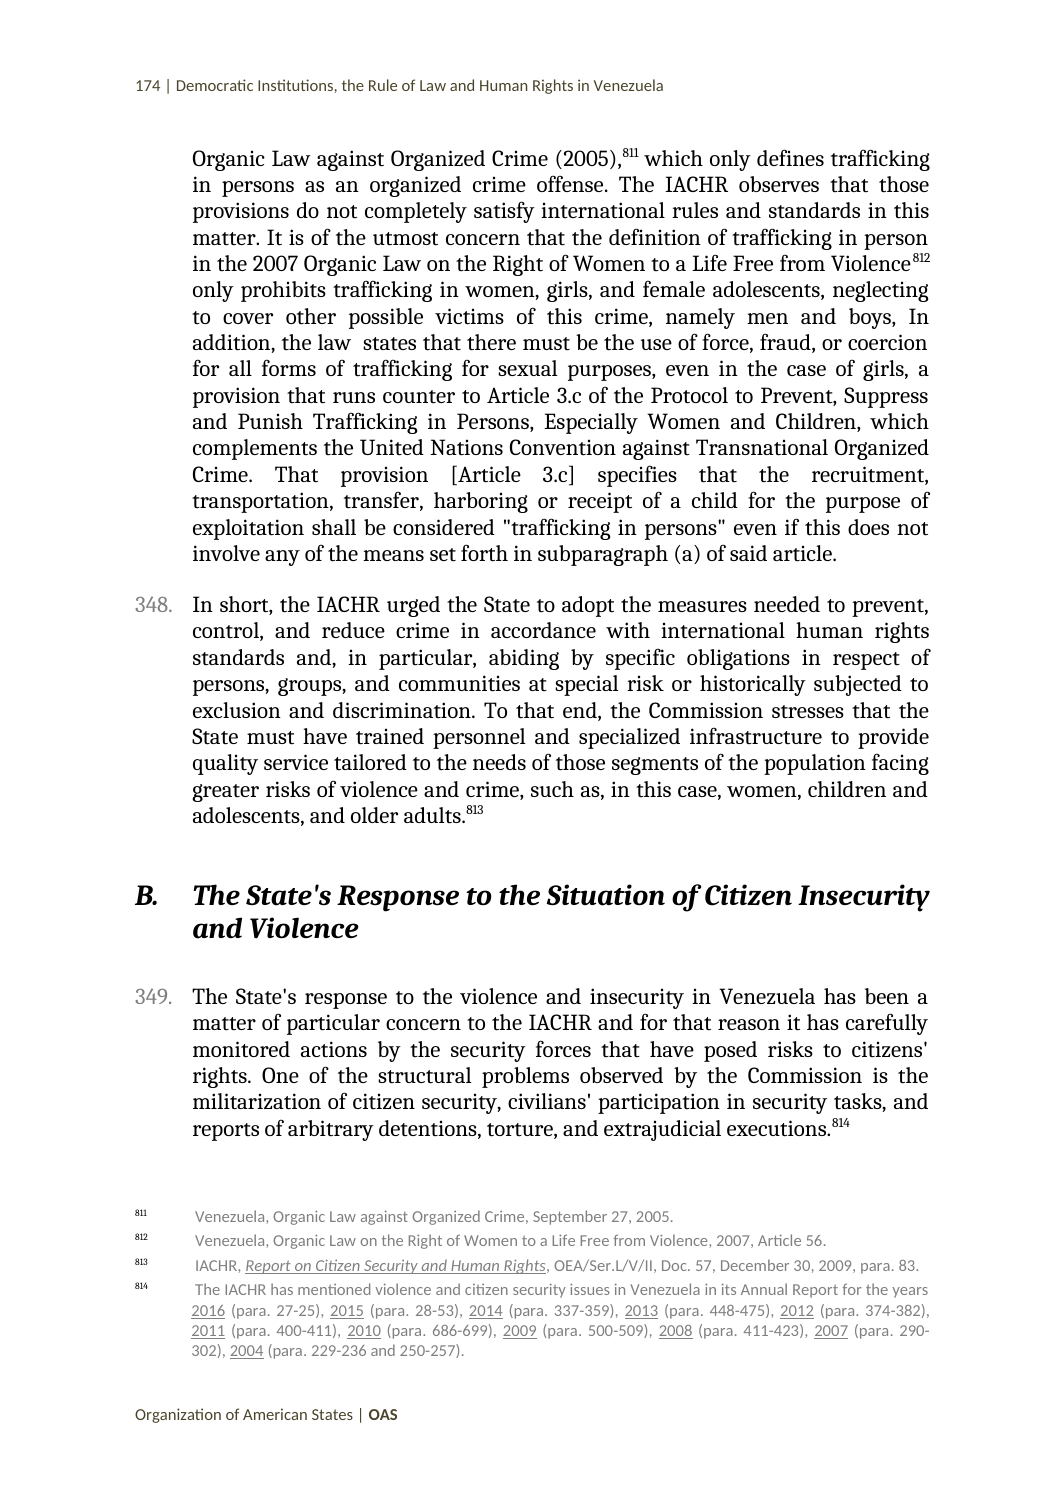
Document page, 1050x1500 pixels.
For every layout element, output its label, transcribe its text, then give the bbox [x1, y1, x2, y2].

list The State's response to the violence and insecurity in Venezuela has been a matter of particular concern to the IACHR and for that reason it has carefully monitored actions by the security forces that have posed risks to citizens' rights. One of the structural problems observed by the Commission is the militarization of citizen security, civilians' participation in security tasks, and reports of arbitrary detentions, torture, and extrajudicial executions. [135, 984, 930, 1142]
list In short, the IACHR urged the State to adopt the measures needed to prevent, control, and reduce crime in accordance with international human rights standards and, in particular, abiding by specific obligations in respect of persons, groups, and communities at special risk or historically subjected to exclusion and discrimination. To that end, the Commission stresses that the State must have trained personnel and specialized infrastructure to provide quality service tailored to the needs of those segments of the population facing greater risks of violence and crime, such as, in this case, women, children and adolescents, and older adults. [135, 592, 930, 829]
subtitle The State's Response to the Situation of Citizen Insecurity and Violence [135, 879, 930, 946]
list With respect to victims and survivors of trafficking in persons, the Commission observes that the crime of trafficking is addressed in the Organic Law on the Right of Women to a Life Free from Violence (2007) and in the Organic Law against Organized Crime (2005), which only defines trafficking in persons as an organized crime offense. The IACHR observes that those provisions do not completely satisfy international rules and standards in this matter. It is of the utmost concern that the definition of trafficking in person in the 2007 Organic Law on the Right of Women to a Life Free from Violence only prohibits trafficking in women, girls, and female adolescents, neglecting to cover other possible victims of this crime, namely men and boys, In addition, the law states that there must be the use of force, fraud, or coercion for all forms of trafficking for sexual purposes, even in the case of girls, a provision that runs counter to Article 3.c of the Protocol to Prevent, Suppress and Punish Trafficking in Persons, Especially Women and Children, which complements the United Nations Convention against Transnational Organized Crime. That provision [Article 3.c] specifies that the recruitment, transportation, transfer, harboring or receipt of a child for the purpose of exploitation shall be considered "trafficking in persons" even if this does not involve any of the means set forth in subparagraph (a) of said article. [135, 145, 930, 567]
